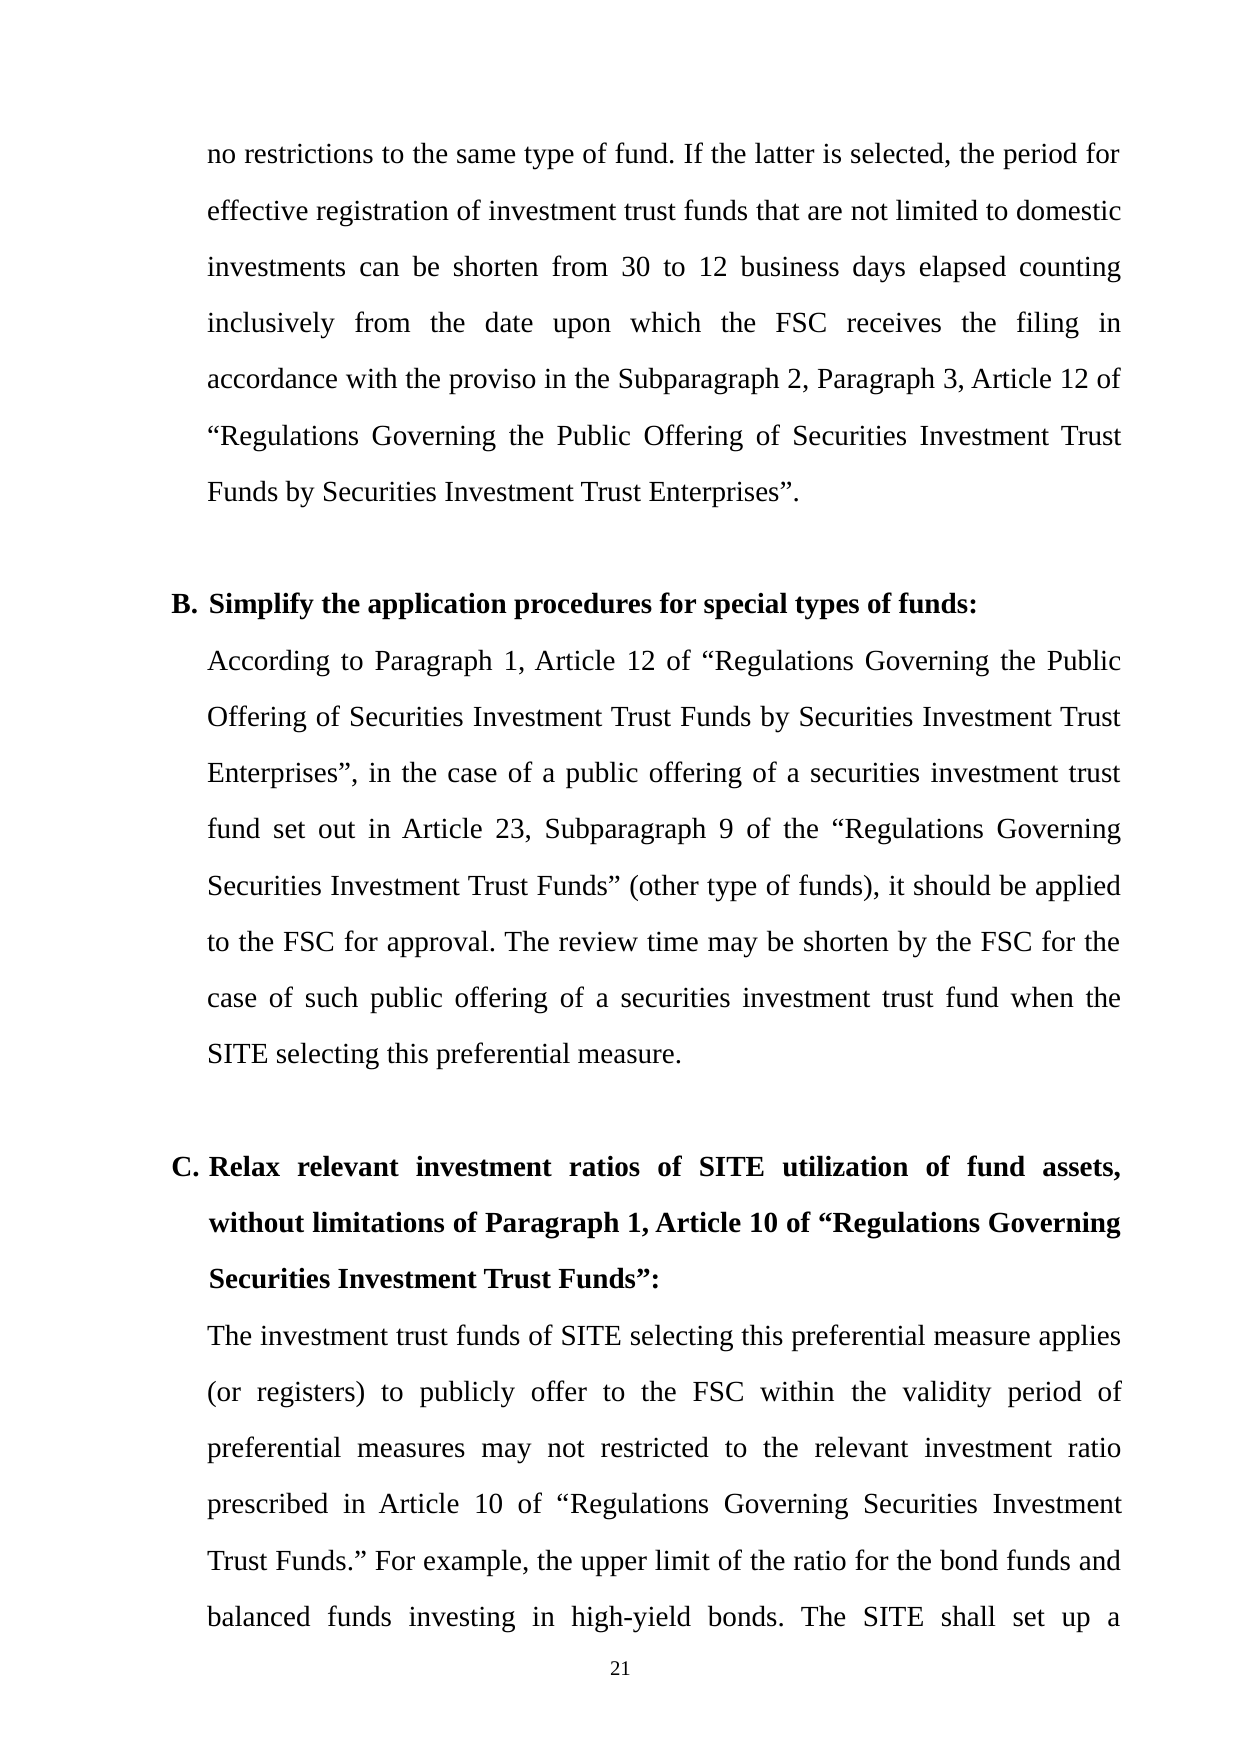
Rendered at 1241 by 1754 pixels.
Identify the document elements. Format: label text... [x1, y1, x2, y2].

list Simplify the application procedures for special types of funds: [171, 575, 1122, 631]
list Relax relevant investment ratios of SITE utilization of fund assets, without limitations of Paragraph 1, Article 10 of “Regulations Governing Securities Investment Trust Funds”: [171, 1137, 1122, 1306]
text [207, 1306, 1122, 1644]
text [207, 125, 1122, 519]
text According to Paragraph 1, Article 12 of “Regulations Governing the Public Offering of Securities Investment Trust Funds by Securities Investment Trust Enterprises”, in the case of a public offering of a securities investment trust fund set out in Article 23, Subparagraph 9 of the “Regulations Governing Securities Investment Trust Funds” (other type of funds), it should be applied to the FSC for approval. The review time may be shorten by the FSC for the case of such public offering of a securities investment trust fund when the SITE selecting this preferential measure. [207, 631, 1122, 1081]
